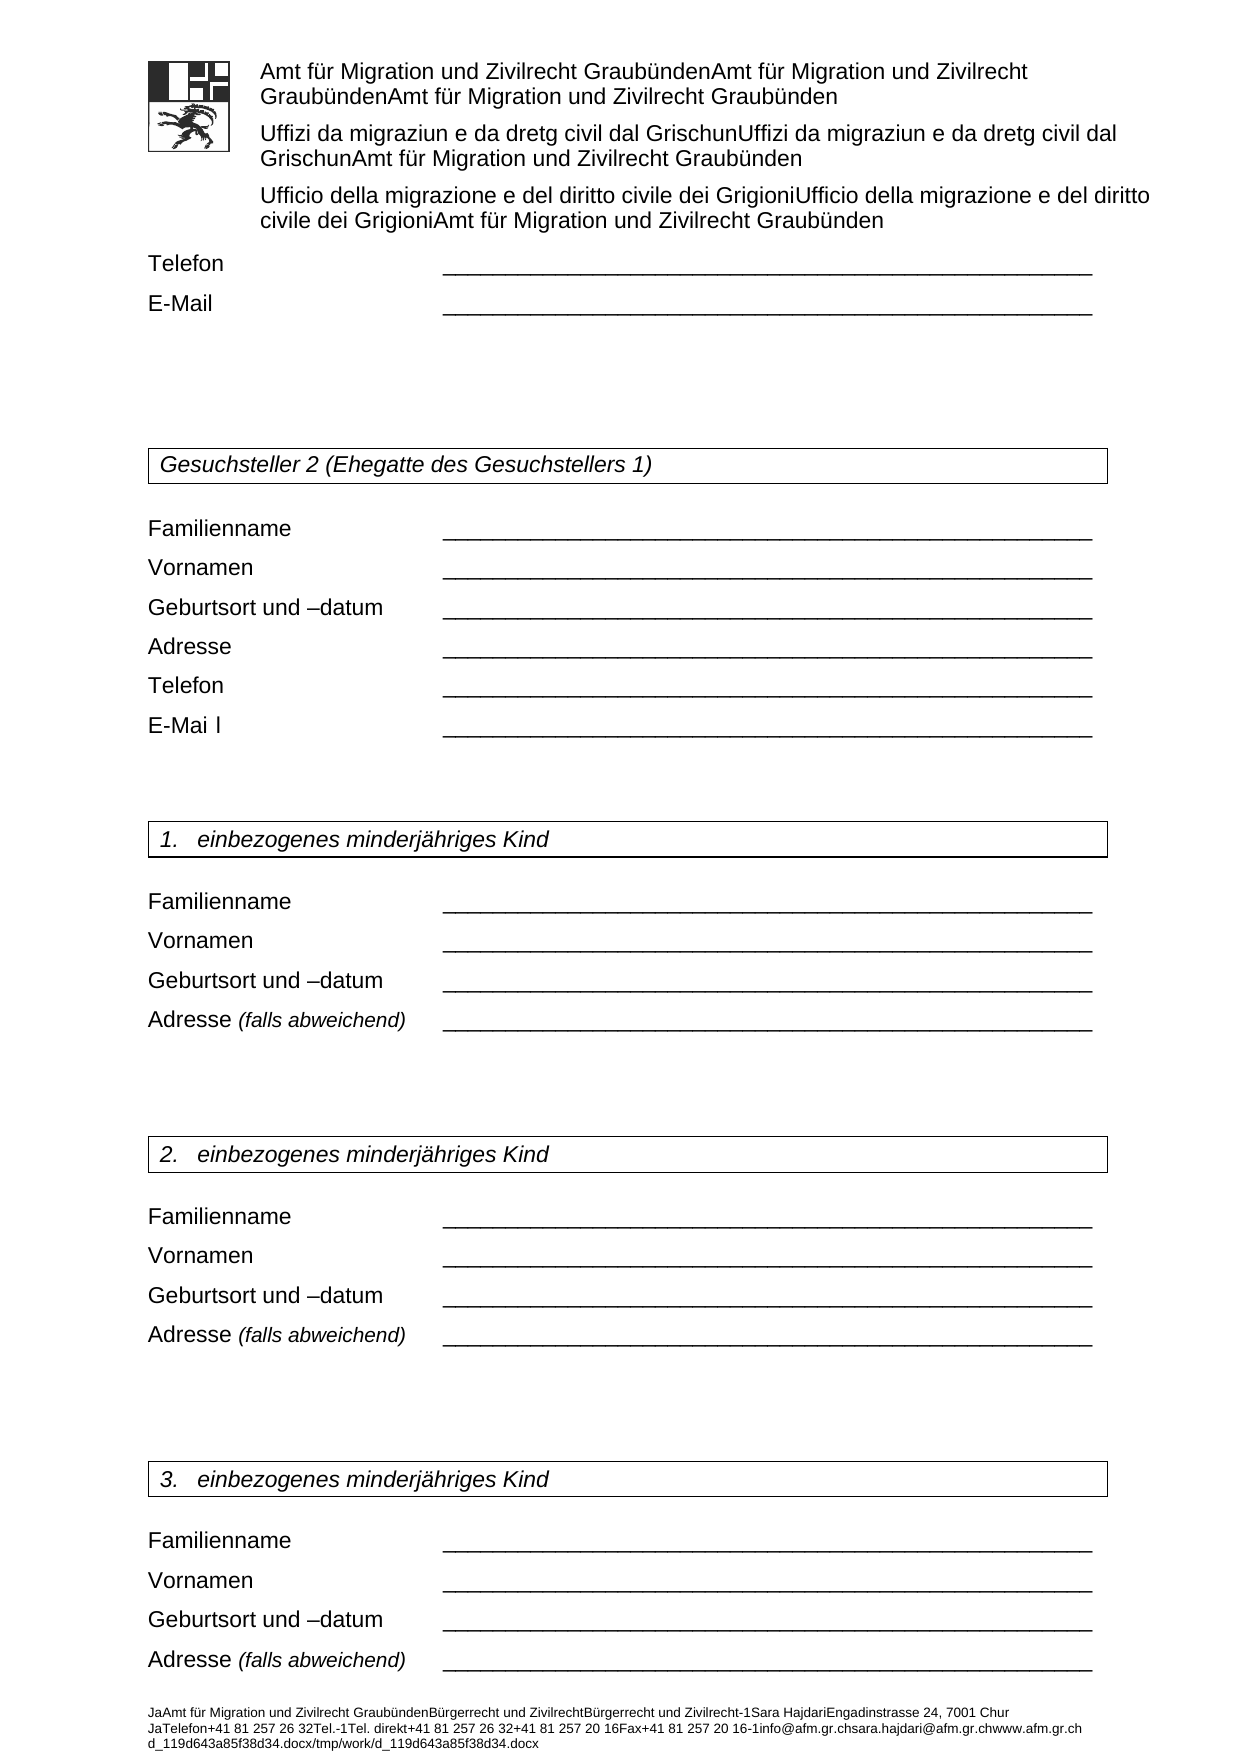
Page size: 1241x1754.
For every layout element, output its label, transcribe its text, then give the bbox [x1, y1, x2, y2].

text Adresse (falls abweichend) [148, 1006, 1152, 1032]
text Geburtsort und –datum [148, 967, 1152, 993]
text Vornamen [148, 927, 1152, 953]
text E-Mail [148, 290, 1152, 316]
text Geburtsort und –datum [148, 1282, 1152, 1308]
table_header Gesuchsteller 2 (Ehegatte des Gesuchstellers 1) [149, 449, 1107, 483]
text Familienname [148, 514, 1152, 541]
text Geburtsort und –datum [148, 1606, 1152, 1633]
text Geburtsort und –datum [148, 593, 1152, 620]
table_header einbezogenes minderjähriges Kind [149, 1462, 1107, 1496]
text Familienname [148, 1203, 1152, 1229]
text E-Mai l [148, 712, 1152, 738]
text Adresse (falls abweichend) [148, 1321, 1152, 1348]
text Adresse [148, 633, 1152, 659]
text Adresse (falls abweichend) [148, 1646, 1152, 1672]
text Familienname [148, 1527, 1152, 1554]
table_header einbezogenes minderjähriges Kind [149, 1137, 1107, 1172]
text Vornamen [148, 1567, 1152, 1593]
text Familienname [148, 888, 1152, 914]
table_header einbezogenes minderjähriges Kind [149, 822, 1107, 856]
text Vornamen [148, 1242, 1152, 1269]
text Vornamen [148, 554, 1152, 580]
text Telefon [148, 250, 1152, 277]
text Telefon [148, 672, 1152, 699]
